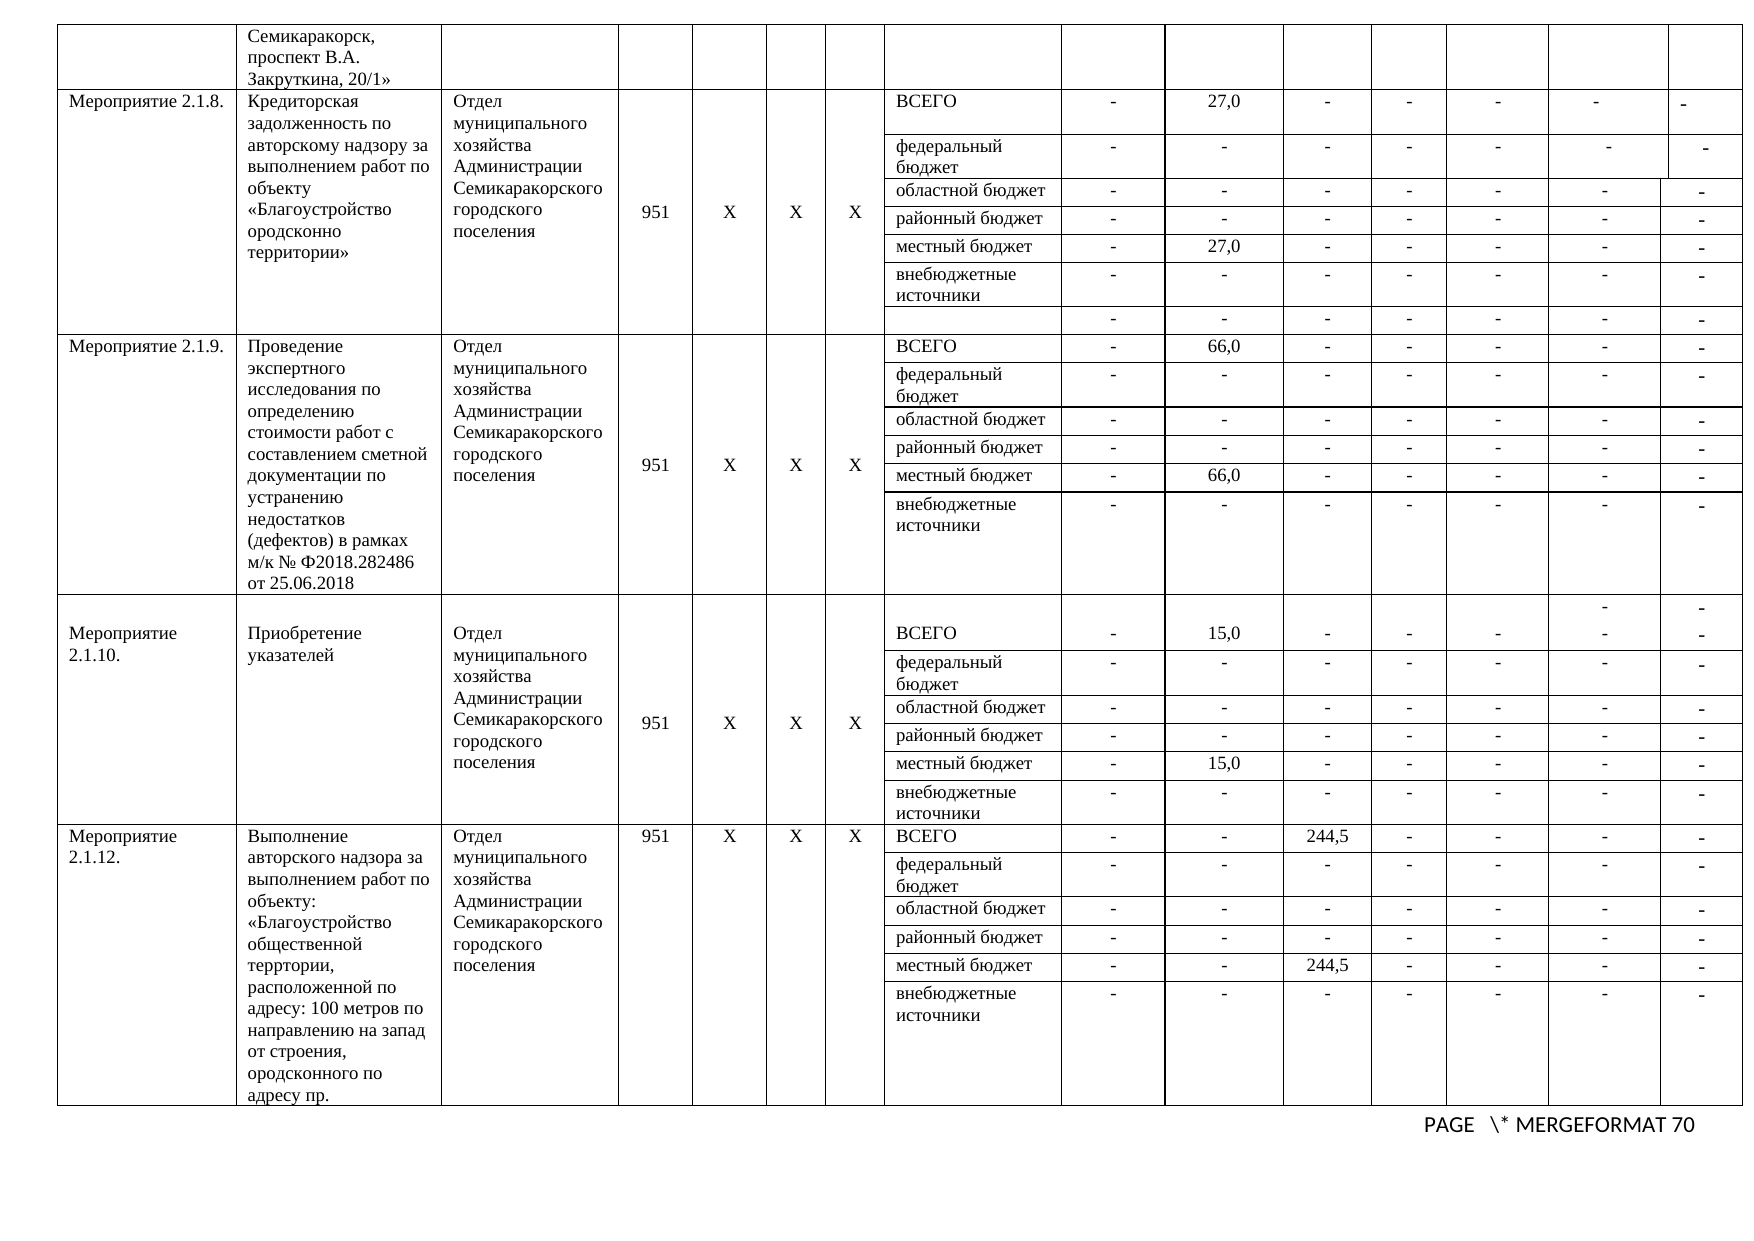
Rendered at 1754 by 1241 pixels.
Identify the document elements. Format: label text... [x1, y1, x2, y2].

table_cell Мероприятие 2.1.12. [58, 825, 236, 1105]
table_cell 15,0 [1166, 622, 1283, 650]
table_cell - [1166, 897, 1283, 924]
table_cell - [1549, 781, 1660, 824]
table_cell - [1549, 235, 1660, 262]
table_cell - [1062, 90, 1164, 133]
table_cell - [1166, 263, 1283, 306]
table_cell - [1549, 408, 1660, 435]
table_cell - [1661, 622, 1742, 650]
table_cell Х [826, 335, 884, 594]
table_cell - [1447, 696, 1548, 723]
table_cell - [1284, 853, 1371, 896]
table_cell - [1669, 25, 1742, 89]
table_cell - [1549, 853, 1660, 896]
table_cell - [1661, 179, 1742, 206]
table_cell - [1447, 135, 1548, 178]
table_cell - [1661, 825, 1742, 852]
table_cell - [1661, 781, 1742, 824]
table_cell - [1284, 235, 1371, 262]
table_cell - [1166, 825, 1283, 852]
table_cell - [1661, 335, 1742, 362]
table_cell - [1062, 982, 1164, 1105]
table_cell [237, 595, 441, 622]
table_cell областной бюджет [885, 696, 1061, 723]
table_cell [1284, 595, 1371, 622]
table_cell - [1372, 926, 1446, 953]
table_cell - [1447, 982, 1548, 1105]
table_cell - [1661, 853, 1742, 896]
table_cell - [1166, 724, 1283, 751]
table_cell федеральный бюджет [885, 853, 1061, 896]
table_cell - [1661, 493, 1742, 594]
table_cell - [1166, 493, 1283, 594]
table_cell 66,0 [1166, 335, 1283, 362]
table_cell - [1549, 926, 1660, 953]
table_cell - [1549, 90, 1668, 133]
table_cell - [1549, 724, 1660, 751]
table_cell - [1447, 781, 1548, 824]
table_cell 27,0 [1166, 90, 1283, 133]
table_cell - [1661, 696, 1742, 723]
table_cell - [1447, 179, 1548, 206]
table_cell - [1062, 335, 1164, 362]
table_cell [442, 595, 618, 622]
table_cell - [1166, 135, 1283, 178]
table_cell - [1549, 179, 1660, 206]
table_cell - [1549, 897, 1660, 924]
table_cell Х [767, 90, 825, 334]
table_cell Х [826, 825, 884, 1105]
table_cell районный бюджет [885, 207, 1061, 234]
table_cell местный бюджет [885, 235, 1061, 262]
table_cell - [1062, 954, 1164, 981]
table_cell - [1062, 408, 1164, 435]
table_cell Х [693, 335, 766, 594]
table_cell Х [767, 335, 825, 594]
table_cell - [1062, 207, 1164, 234]
table_cell 27,0 [1166, 235, 1283, 262]
table_cell - [1372, 781, 1446, 824]
table_cell - [1372, 335, 1446, 362]
table_cell [619, 595, 692, 622]
table_cell - [1549, 335, 1660, 362]
table_cell [1062, 595, 1164, 622]
table_cell - [1447, 307, 1548, 334]
table_cell районный бюджет [885, 436, 1061, 463]
table_cell - [1372, 25, 1446, 89]
table_cell [885, 307, 1061, 334]
table_cell внебюджетные источники [885, 781, 1061, 824]
table_cell - [1372, 135, 1446, 178]
table_cell внебюджетные источники [885, 493, 1061, 594]
table_cell 244,5 [1284, 954, 1371, 981]
table_cell - [1062, 724, 1164, 751]
table_cell - [1284, 752, 1371, 779]
table_cell - [1166, 954, 1283, 981]
table_cell местный бюджет [885, 752, 1061, 779]
table_cell ВСЕГО [885, 90, 1061, 133]
table_cell - [1166, 651, 1283, 694]
table_cell 66,0 [1166, 464, 1283, 491]
table_cell - [1447, 825, 1548, 852]
table_cell - [1166, 982, 1283, 1105]
table_cell федеральный бюджет [885, 135, 1061, 178]
table_cell - [1062, 752, 1164, 779]
table_cell [885, 595, 1061, 622]
table_cell - [1372, 752, 1446, 779]
table_cell Отдел муниципального хозяйства Администрации Семикаракорского городского поселения [442, 335, 618, 594]
table_cell - [1447, 408, 1548, 435]
table_cell - [1372, 179, 1446, 206]
table_cell - [1372, 696, 1446, 723]
table_cell - [1166, 408, 1283, 435]
table_cell - [1062, 696, 1164, 723]
table_cell федеральный бюджет [885, 363, 1061, 406]
table_cell - [1284, 781, 1371, 824]
table_cell - [1447, 235, 1548, 262]
table_cell - [1669, 90, 1742, 133]
table_cell - [1661, 408, 1742, 435]
table_cell Х [693, 90, 766, 334]
table_cell - [1284, 982, 1371, 1105]
table_cell - [1372, 307, 1446, 334]
table_cell местный бюджет [885, 954, 1061, 981]
table_cell - [1062, 853, 1164, 896]
table_cell - [1284, 696, 1371, 723]
table_cell - [1549, 25, 1668, 89]
table_cell - [1549, 752, 1660, 779]
table_cell - [1661, 595, 1742, 622]
table_cell - [1372, 207, 1446, 234]
table_cell - [1372, 724, 1446, 751]
table_cell - [1661, 464, 1742, 491]
table_cell - [1284, 724, 1371, 751]
table_cell - [1284, 622, 1371, 650]
table_cell - [1661, 724, 1742, 751]
table_cell - [1549, 825, 1660, 852]
table_cell - [1447, 493, 1548, 594]
table_cell - [1062, 25, 1164, 89]
table_cell - [1062, 464, 1164, 491]
table_cell - [1284, 207, 1371, 234]
table_cell - [1549, 622, 1660, 650]
table_cell 951 [619, 622, 692, 824]
table_cell - [1166, 307, 1283, 334]
table_cell - [1549, 464, 1660, 491]
table_cell 15,0 [1166, 752, 1283, 779]
table_cell [1166, 595, 1283, 622]
table_cell - [1372, 954, 1446, 981]
table_cell - [1549, 982, 1660, 1105]
table_cell - [1372, 493, 1446, 594]
table_cell - [1284, 436, 1371, 463]
table_cell - [1372, 897, 1446, 924]
table_cell - [1166, 436, 1283, 463]
table_cell - [1166, 926, 1283, 953]
table_cell - [1284, 493, 1371, 594]
table_cell - [1661, 926, 1742, 953]
table_cell - [1372, 436, 1446, 463]
table_cell - [1284, 25, 1371, 89]
table_cell - [1447, 363, 1548, 406]
table_cell - [1372, 363, 1446, 406]
table_cell - [1062, 436, 1164, 463]
table_cell [1372, 595, 1446, 622]
table_cell - [1447, 926, 1548, 953]
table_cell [885, 25, 1061, 89]
table_cell - [1549, 595, 1660, 622]
table_cell - [1166, 179, 1283, 206]
table_cell - [1372, 90, 1446, 133]
table_cell - [1372, 651, 1446, 694]
table_cell ВСЕГО [885, 825, 1061, 852]
table_cell Х [826, 90, 884, 334]
table_cell областной бюджет [885, 179, 1061, 206]
table_cell - [1062, 235, 1164, 262]
table_cell - [1549, 263, 1660, 306]
table_cell - [1372, 263, 1446, 306]
table_cell - [1447, 724, 1548, 751]
table_cell Отдел муниципального хозяйства Администрации Семикаракорского городского поселения [442, 622, 618, 824]
table_cell - [1062, 263, 1164, 306]
table_cell Х [767, 825, 825, 1105]
table_cell - [1661, 752, 1742, 779]
table_cell - [1549, 307, 1660, 334]
table_cell Проведение экспертного исследования по определению стоимости работ с составлением сметной документации по устранению недостатков (дефектов) в рамках м/к № Ф2018.282486 от 25.06.2018 [237, 335, 441, 594]
table_cell - [1062, 307, 1164, 334]
table_cell [767, 595, 825, 622]
table_cell - [1447, 207, 1548, 234]
table_cell - [1166, 363, 1283, 406]
table_cell [693, 595, 766, 622]
table_cell - [1062, 622, 1164, 650]
table_cell - [1447, 90, 1548, 133]
table_cell - [1549, 363, 1660, 406]
table_cell - [1284, 464, 1371, 491]
table_cell - [1062, 493, 1164, 594]
table_cell - [1062, 363, 1164, 406]
table_cell - [1661, 307, 1742, 334]
table_cell - [1284, 651, 1371, 694]
table_cell - [1372, 464, 1446, 491]
table_cell - [1372, 825, 1446, 852]
table_cell - [1447, 897, 1548, 924]
table_cell - [1062, 135, 1164, 178]
table_cell - [1661, 235, 1742, 262]
table_cell [58, 595, 236, 622]
table_cell - [1372, 982, 1446, 1105]
table_cell - [1372, 235, 1446, 262]
table_cell - [1062, 781, 1164, 824]
table_cell Кредиторская задолженность по авторскому надзору за выполнением работ по объекту «Благоустройство ородсконно территории» [237, 90, 441, 334]
table_cell - [1372, 622, 1446, 650]
table_cell ВСЕГО [885, 622, 1061, 650]
table_cell - [1062, 179, 1164, 206]
table_cell - [1284, 408, 1371, 435]
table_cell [885, 982, 1061, 1105]
table_cell - [1062, 926, 1164, 953]
table_cell Выполнение авторского надзора за выполнением работ по объекту: «Благоустройство общественной терртории, расположенной по адресу: 100 метров по направлению на запад от строения, ородсконного по адресу пр. В.А.Закруткина, 20/1 (КЗ) [237, 825, 441, 1105]
table_cell - [1284, 926, 1371, 953]
table_cell - [1062, 897, 1164, 924]
table_cell 244,5 [1284, 825, 1371, 852]
table_cell - [1166, 25, 1283, 89]
table_cell - [1372, 408, 1446, 435]
table_cell - [1166, 207, 1283, 234]
table_cell районный бюджет [885, 724, 1061, 751]
table_cell - [1661, 982, 1742, 1105]
table_cell - [1372, 853, 1446, 896]
table_cell - [1062, 825, 1164, 852]
table_cell - [1661, 207, 1742, 234]
table_cell областной бюджет [885, 408, 1061, 435]
table_cell - [1661, 651, 1742, 694]
table_cell - [1549, 651, 1660, 694]
table_cell [1447, 595, 1548, 622]
table_cell - [1661, 263, 1742, 306]
table_cell - [1661, 436, 1742, 463]
table_cell - [1166, 853, 1283, 896]
table_cell - [1284, 335, 1371, 362]
table_cell - [1661, 954, 1742, 981]
table_cell 951 [619, 90, 692, 334]
table_cell - [1447, 752, 1548, 779]
table_cell Мероприятие 2.1.9. [58, 335, 236, 594]
table_cell - [1284, 179, 1371, 206]
table_cell областной бюджет [885, 897, 1061, 924]
table_cell - [1661, 897, 1742, 924]
table_cell - [1447, 651, 1548, 694]
table_cell - [1062, 651, 1164, 694]
table_cell - [1284, 897, 1371, 924]
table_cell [442, 825, 618, 1105]
table_cell - [1549, 207, 1660, 234]
table_cell Х [693, 825, 766, 1105]
table_cell внебюджетные источники [885, 263, 1061, 306]
table_cell местный бюджет [885, 464, 1061, 491]
table_cell - [1447, 436, 1548, 463]
table_cell - [1549, 135, 1668, 178]
table_cell федеральный бюджет [885, 651, 1061, 694]
table_cell - [1669, 135, 1742, 178]
table_cell Мероприятие 2.1.10. [58, 622, 236, 824]
table_cell - [1549, 696, 1660, 723]
table_cell Х [693, 622, 766, 824]
table_cell - [1284, 135, 1371, 178]
table_cell - [1284, 307, 1371, 334]
table_cell - [1447, 464, 1548, 491]
table_cell 951 [619, 825, 692, 1105]
table_cell [826, 595, 884, 622]
table_cell 951 [619, 335, 692, 594]
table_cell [442, 90, 618, 334]
table_cell - [1447, 25, 1548, 89]
table_cell Мероприятие 2.1.8. [58, 90, 236, 334]
table_cell - [1284, 90, 1371, 133]
table_cell Приобретение указателей [237, 622, 441, 824]
table_cell - [1447, 853, 1548, 896]
table_cell - [1447, 263, 1548, 306]
table_cell районный бюджет [885, 926, 1061, 953]
table_cell - [1549, 954, 1660, 981]
table_cell Х [826, 622, 884, 824]
table_cell - [1447, 335, 1548, 362]
table_cell - [1549, 493, 1660, 594]
table_cell - [1549, 436, 1660, 463]
table_cell - [1284, 363, 1371, 406]
table_cell - [1447, 622, 1548, 650]
table_cell - [1166, 781, 1283, 824]
table_cell - [1661, 363, 1742, 406]
table_cell - [1447, 954, 1548, 981]
table_cell Х [767, 622, 825, 824]
table_cell - [1166, 696, 1283, 723]
table_cell - [1284, 263, 1371, 306]
table_cell ВСЕГО [885, 335, 1061, 362]
